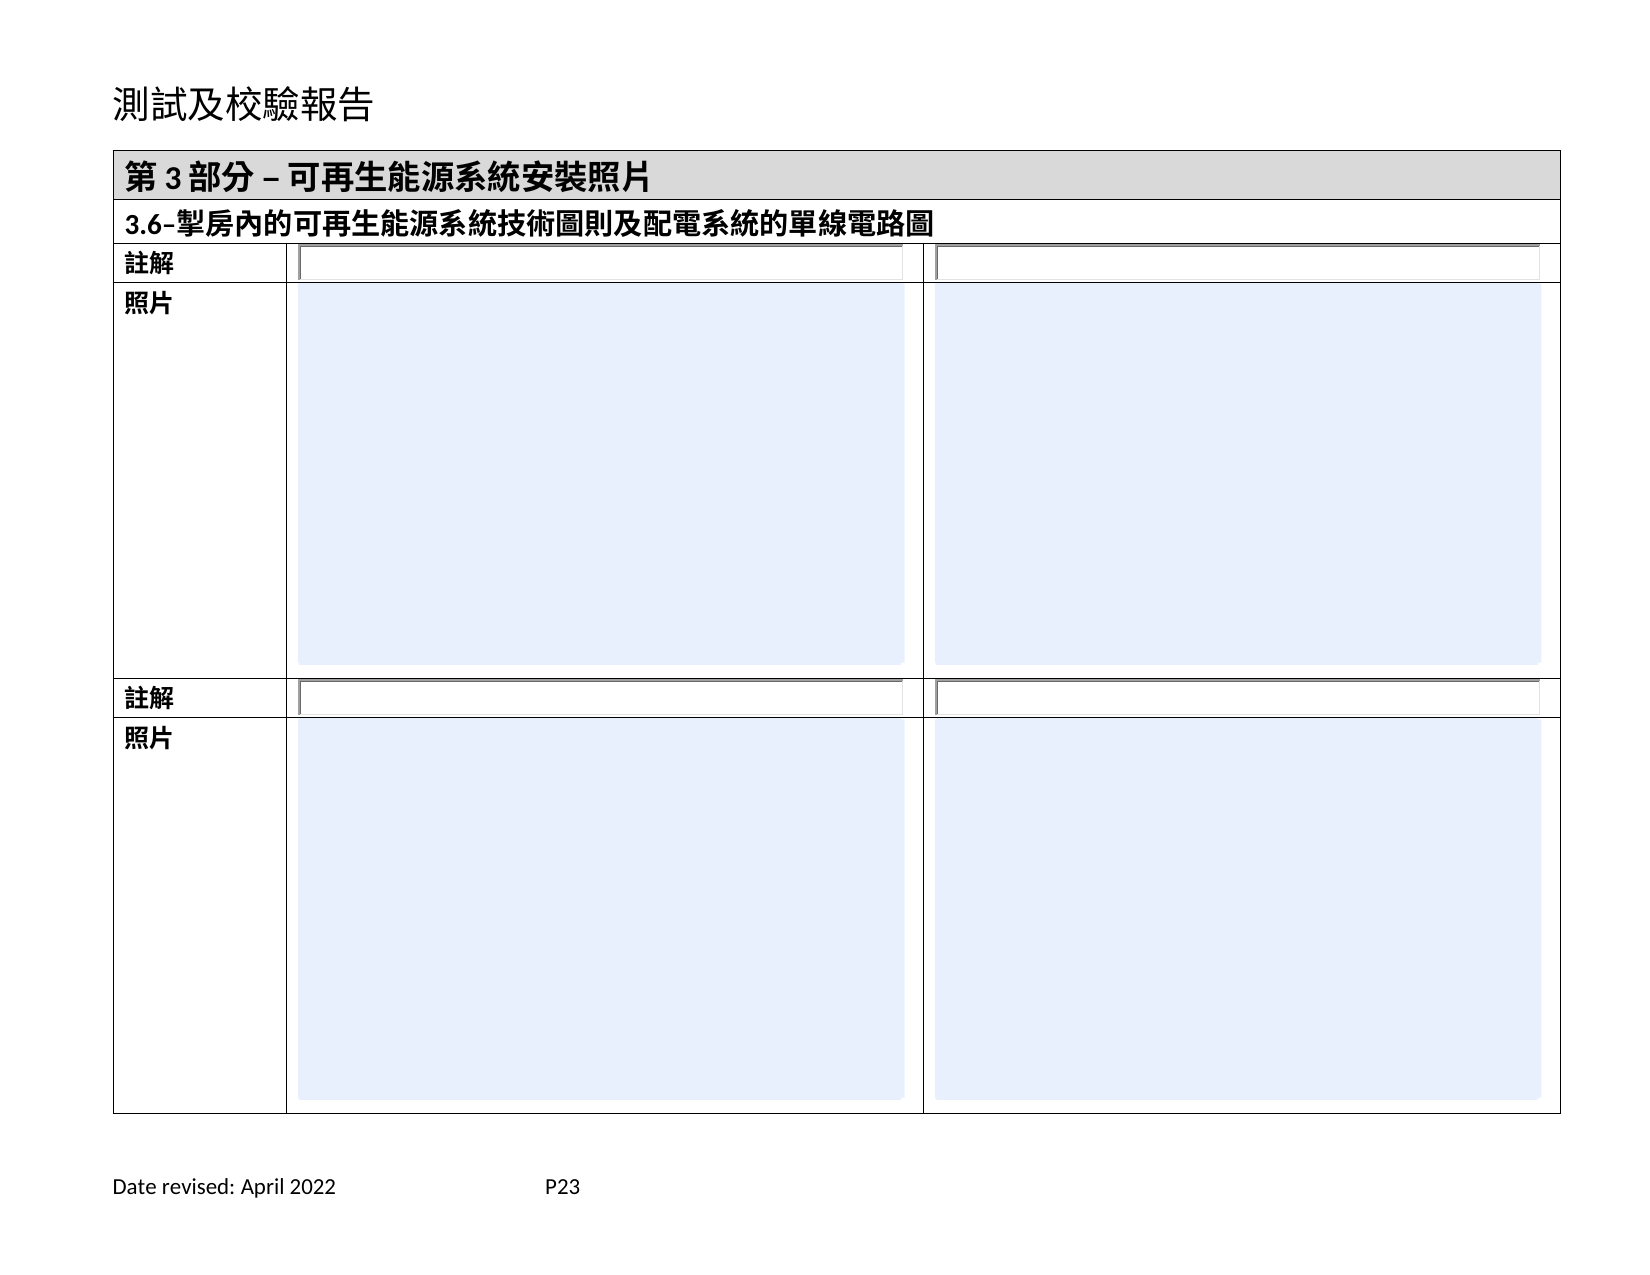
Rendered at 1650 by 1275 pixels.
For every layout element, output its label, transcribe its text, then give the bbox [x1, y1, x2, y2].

table_cell [905, 679, 923, 717]
picture [934, 718, 1542, 1100]
table_cell [1542, 679, 1560, 717]
table_cell [287, 679, 298, 717]
picture [934, 283, 1542, 665]
table_cell [924, 244, 935, 282]
table_cell [287, 244, 298, 282]
table_cell 第3部分 – 可再生能源系統安裝照片 [114, 151, 1560, 199]
table_cell [1542, 244, 1560, 282]
table_cell [905, 244, 923, 282]
picture [297, 283, 905, 665]
table_cell 註解 [114, 244, 286, 282]
table_cell 註解 [114, 679, 286, 717]
table_cell 3.6–掣房內的可再生能源系統技術圖則及配電系統的單線電路圖 [114, 200, 1560, 243]
table_cell 照片 [114, 283, 286, 678]
table_cell [924, 679, 935, 717]
picture [297, 718, 905, 1100]
table_cell 照片 [114, 718, 286, 1113]
